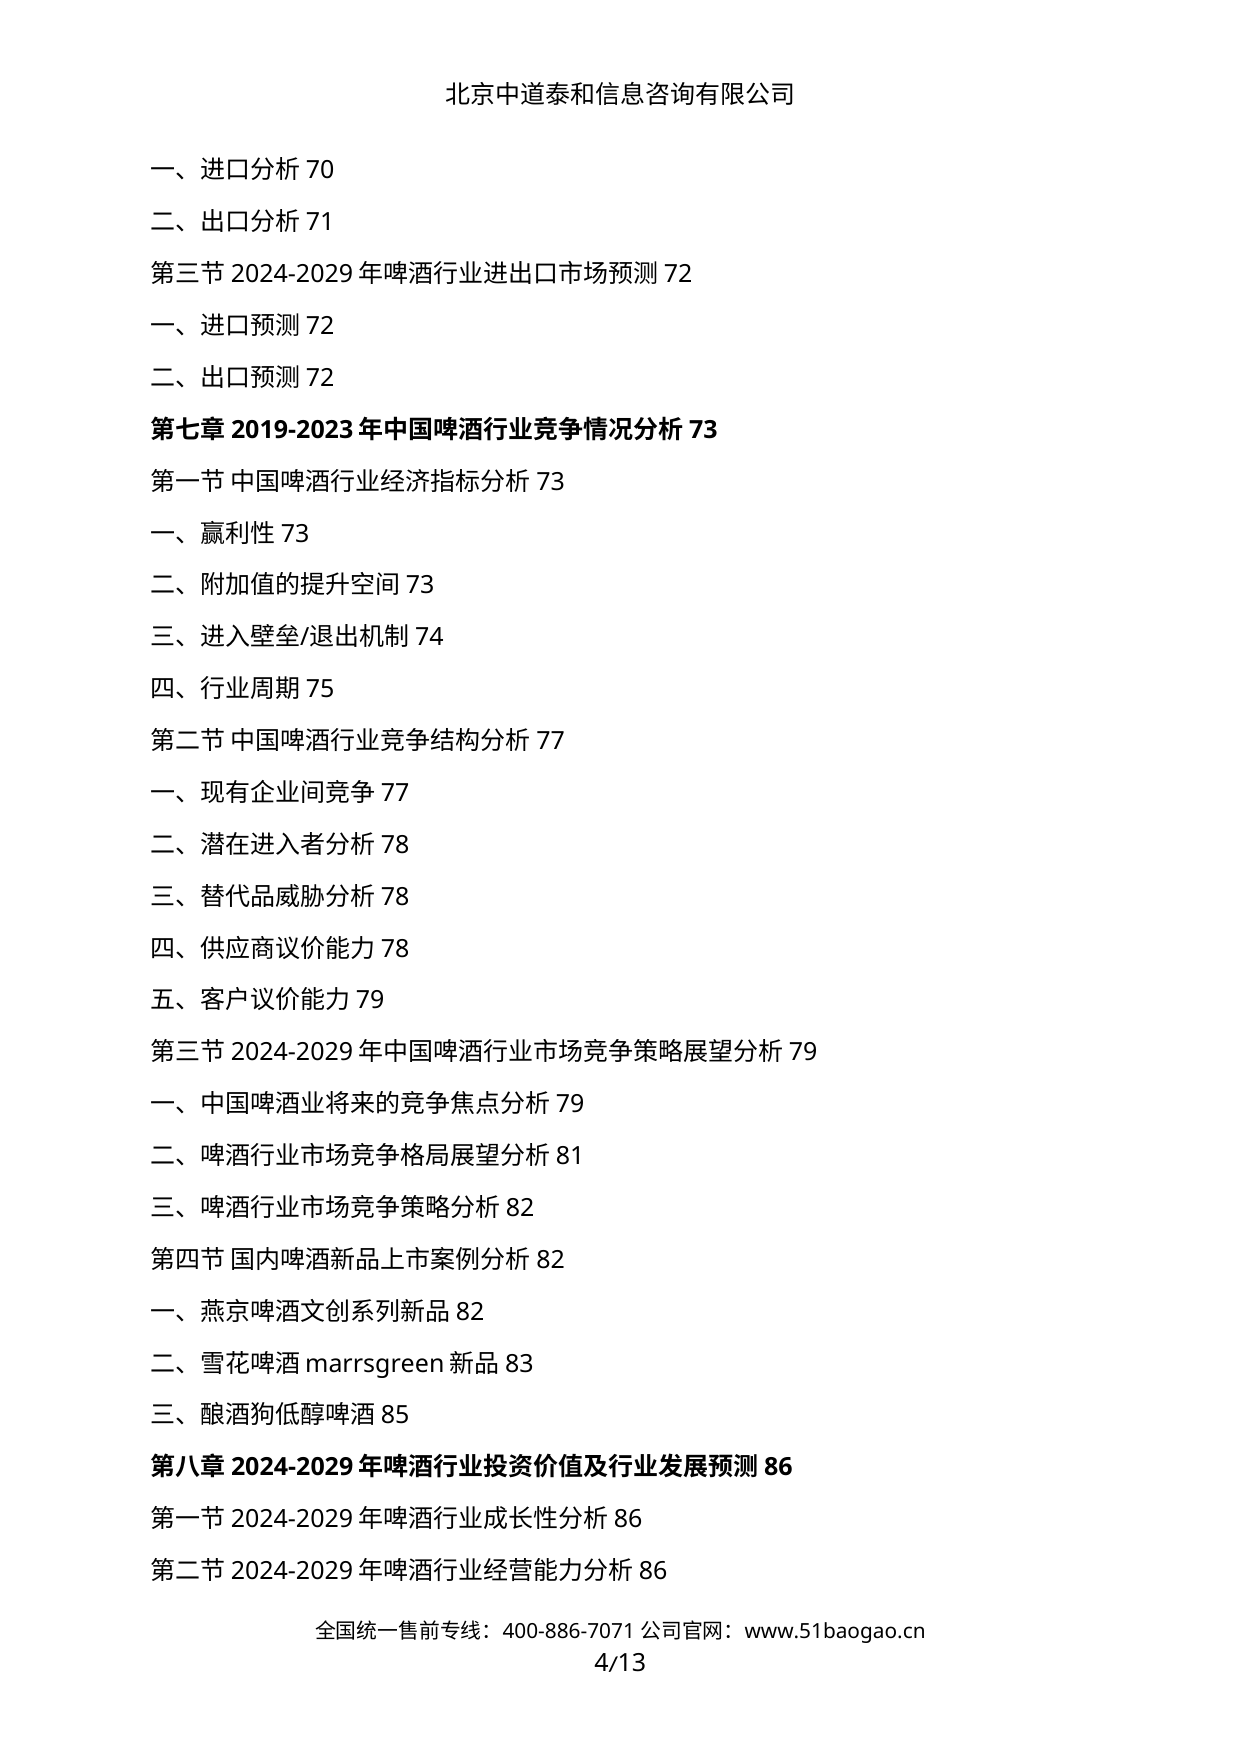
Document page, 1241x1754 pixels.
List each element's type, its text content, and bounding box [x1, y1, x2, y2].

text 一、赢利性 73 [150, 513, 1090, 549]
text 二、啤酒行业市场竞争格局展望分析 81 [150, 1136, 1090, 1172]
text 一、现有企业间竞争 77 [150, 772, 1090, 809]
text 一、进口预测 72 [150, 306, 1090, 342]
text 第七章 2019-2023年中国啤酒行业竞争情况分析 73 [150, 409, 1090, 446]
text 三、啤酒行业市场竞争策略分析 82 [150, 1187, 1090, 1224]
text 第二节 2024-2029年啤酒行业经营能力分析 86 [150, 1551, 1090, 1587]
text 第三节 2024-2029年中国啤酒行业市场竞争策略展望分析 79 [150, 1032, 1090, 1068]
text 三、酿酒狗低醇啤酒 85 [150, 1395, 1090, 1431]
text 二、出口分析 71 [150, 202, 1090, 238]
text 第四节 国内啤酒新品上市案例分析 82 [150, 1239, 1090, 1276]
text 二、雪花啤酒marrsgreen新品 83 [150, 1343, 1090, 1379]
text 一、燕京啤酒文创系列新品 82 [150, 1291, 1090, 1327]
text 第八章 2024-2029年啤酒行业投资价值及行业发展预测 86 [150, 1447, 1090, 1483]
text 一、进口分析 70 [150, 150, 1090, 186]
text 五、客户议价能力 79 [150, 980, 1090, 1016]
text 二、附加值的提升空间 73 [150, 565, 1090, 601]
text 三、替代品威胁分析 78 [150, 876, 1090, 912]
text 四、行业周期 75 [150, 669, 1090, 705]
text 二、出口预测 72 [150, 357, 1090, 394]
text 四、供应商议价能力 78 [150, 928, 1090, 964]
text 第三节 2024-2029年啤酒行业进出口市场预测 72 [150, 254, 1090, 290]
text 第一节 2024-2029年啤酒行业成长性分析 86 [150, 1499, 1090, 1535]
text 第二节 中国啤酒行业竞争结构分析 77 [150, 721, 1090, 757]
text 三、进入壁垒/退出机制 74 [150, 617, 1090, 653]
text 二、潜在进入者分析 78 [150, 824, 1090, 861]
text 一、中国啤酒业将来的竞争焦点分析 79 [150, 1084, 1090, 1120]
text 第一节 中国啤酒行业经济指标分析 73 [150, 461, 1090, 497]
